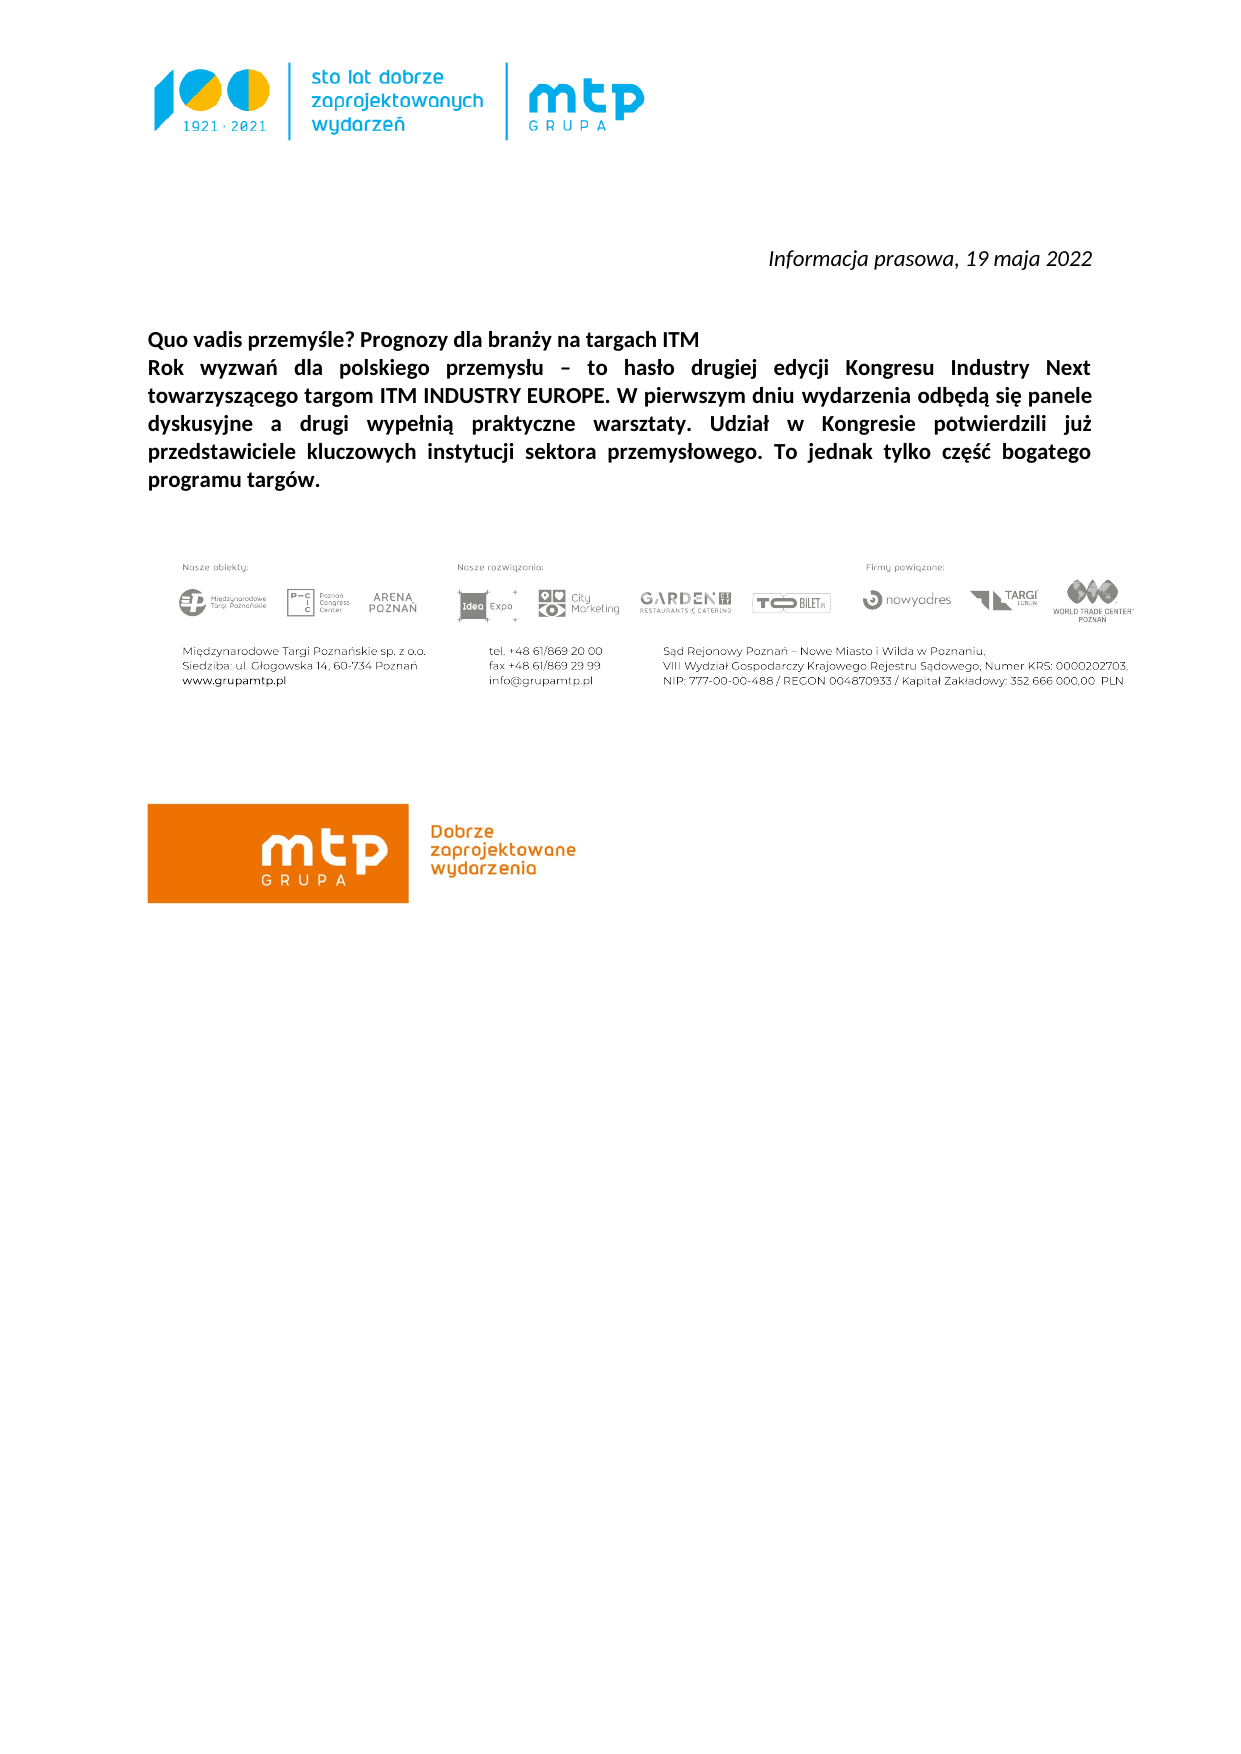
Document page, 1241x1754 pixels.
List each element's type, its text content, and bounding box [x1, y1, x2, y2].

text Quo vadis przemyśle? Prognozy dla branży na targach ITM [148, 325, 1092, 353]
picture [147, 536, 1161, 721]
picture [147, 23, 669, 191]
text Informacja prasowa, 19 maja 2022 [148, 244, 1092, 272]
picture [147, 749, 1093, 1754]
text Rok wyzwań dla polskiego przemysłu – to hasło drugiej edycji Kongresu Industry Next towarzyszącego targom ITM INDUSTRY EUROPE. W pierwszym dniu wydarzenia odbędą się panele dyskusyjne a drugi wypełnią praktyczne warsztaty. Udział w Kongresie potwierdzili już przedstawiciele kluczowych instytucji sektora przemysłowego. To jednak tylko część bogatego programu targów. [148, 353, 1092, 493]
